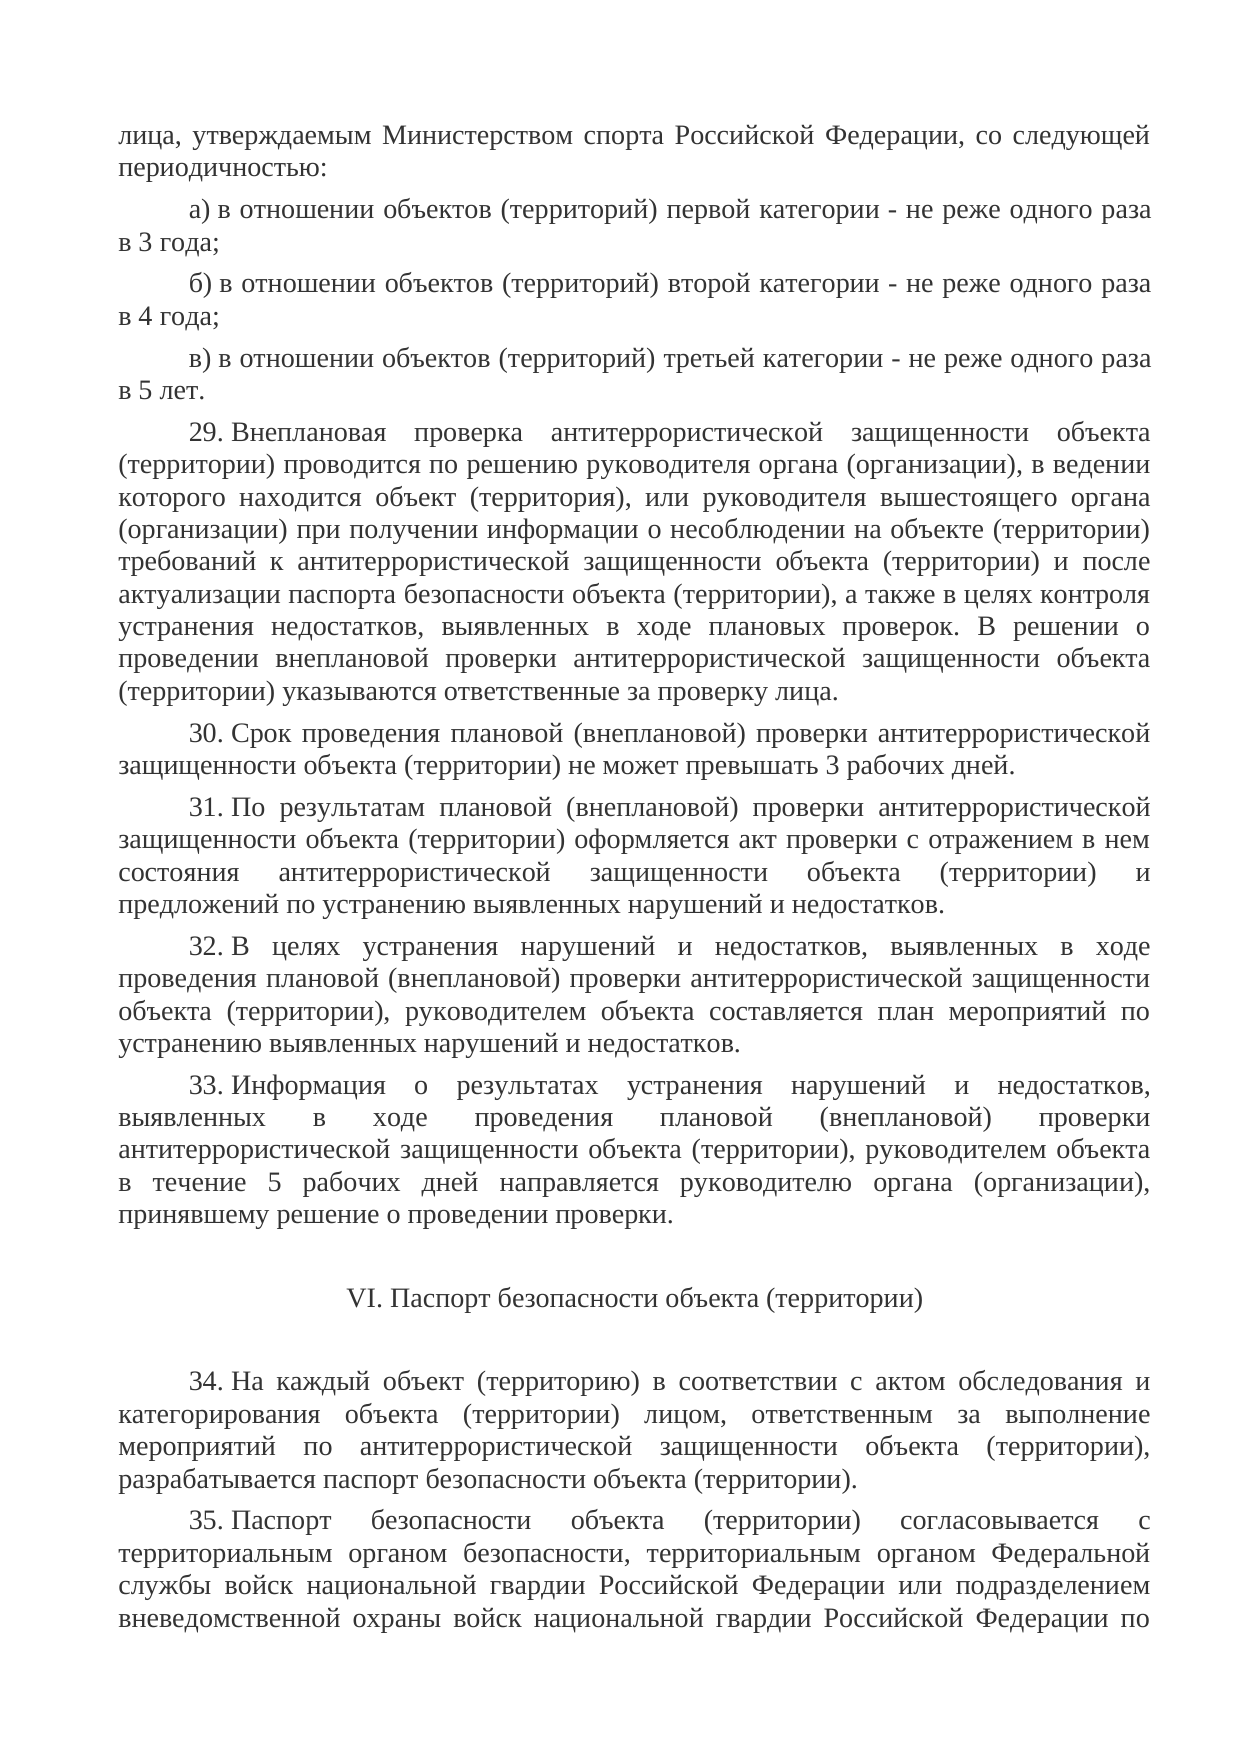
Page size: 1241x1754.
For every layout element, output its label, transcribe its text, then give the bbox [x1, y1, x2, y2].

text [118, 118, 1152, 183]
text а) в отношении объектов (территорий) первой категории - не реже одного раза в 3 года; [118, 192, 1152, 257]
text 32. В целях устранения нарушений и недостатков, выявленных в ходе проведения плановой (внеплановой) проверки антитеррористической защищенности объекта (территории), руководителем объекта составляется план мероприятий по устранению выявленных нарушений и недостатков. [118, 929, 1152, 1058]
text VI. Паспорт безопасности объекта (территории) [188, 1281, 1081, 1313]
text 30. Срок проведения плановой (внеплановой) проверки антитеррористической защищенности объекта (территории) не может превышать 3 рабочих дней. [118, 716, 1152, 781]
text в) в отношении объектов (территорий) третьей категории - не реже одного раза в 5 лет. [118, 341, 1152, 405]
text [118, 1503, 1152, 1633]
text 34. На каждый объект (территорию) в соответствии с актом обследования и категорирования объекта (территории) лицом, ответственным за выполнение мероприятий по антитеррористической защищенности объекта (территории), разрабатывается паспорт безопасности объекта (территории). [118, 1364, 1152, 1494]
text 31. По результатам плановой (внеплановой) проверки антитеррористической защищенности объекта (территории) оформляется акт проверки с отражением в нем состояния антитеррористической защищенности объекта (территории) и предложений по устранению выявленных нарушений и недостатков. [118, 790, 1152, 919]
text б) в отношении объектов (территорий) второй категории - не реже одного раза в 4 года; [118, 266, 1152, 331]
text 29. Внеплановая проверка антитеррористической защищенности объекта (территории) проводится по решению руководителя органа (организации), в ведении которого находится объект (территория), или руководителя вышестоящего органа (организации) при получении информации о несоблюдении на объекте (территории) требований к антитеррористической защищенности объекта (территории) и после актуализации паспорта безопасности объекта (территории), а также в целях контроля устранения недостатков, выявленных в ходе плановых проверок. В решении о проведении внеплановой проверки антитеррористической защищенности объекта (территории) указываются ответственные за проверку лица. [118, 415, 1152, 706]
text 33. Информация о результатах устранения нарушений и недостатков, выявленных в ходе проведения плановой (внеплановой) проверки антитеррористической защищенности объекта (территории), руководителем объекта в течение 5 рабочих дней направляется руководителю органа (организации), принявшему решение о проведении проверки. [118, 1068, 1152, 1230]
